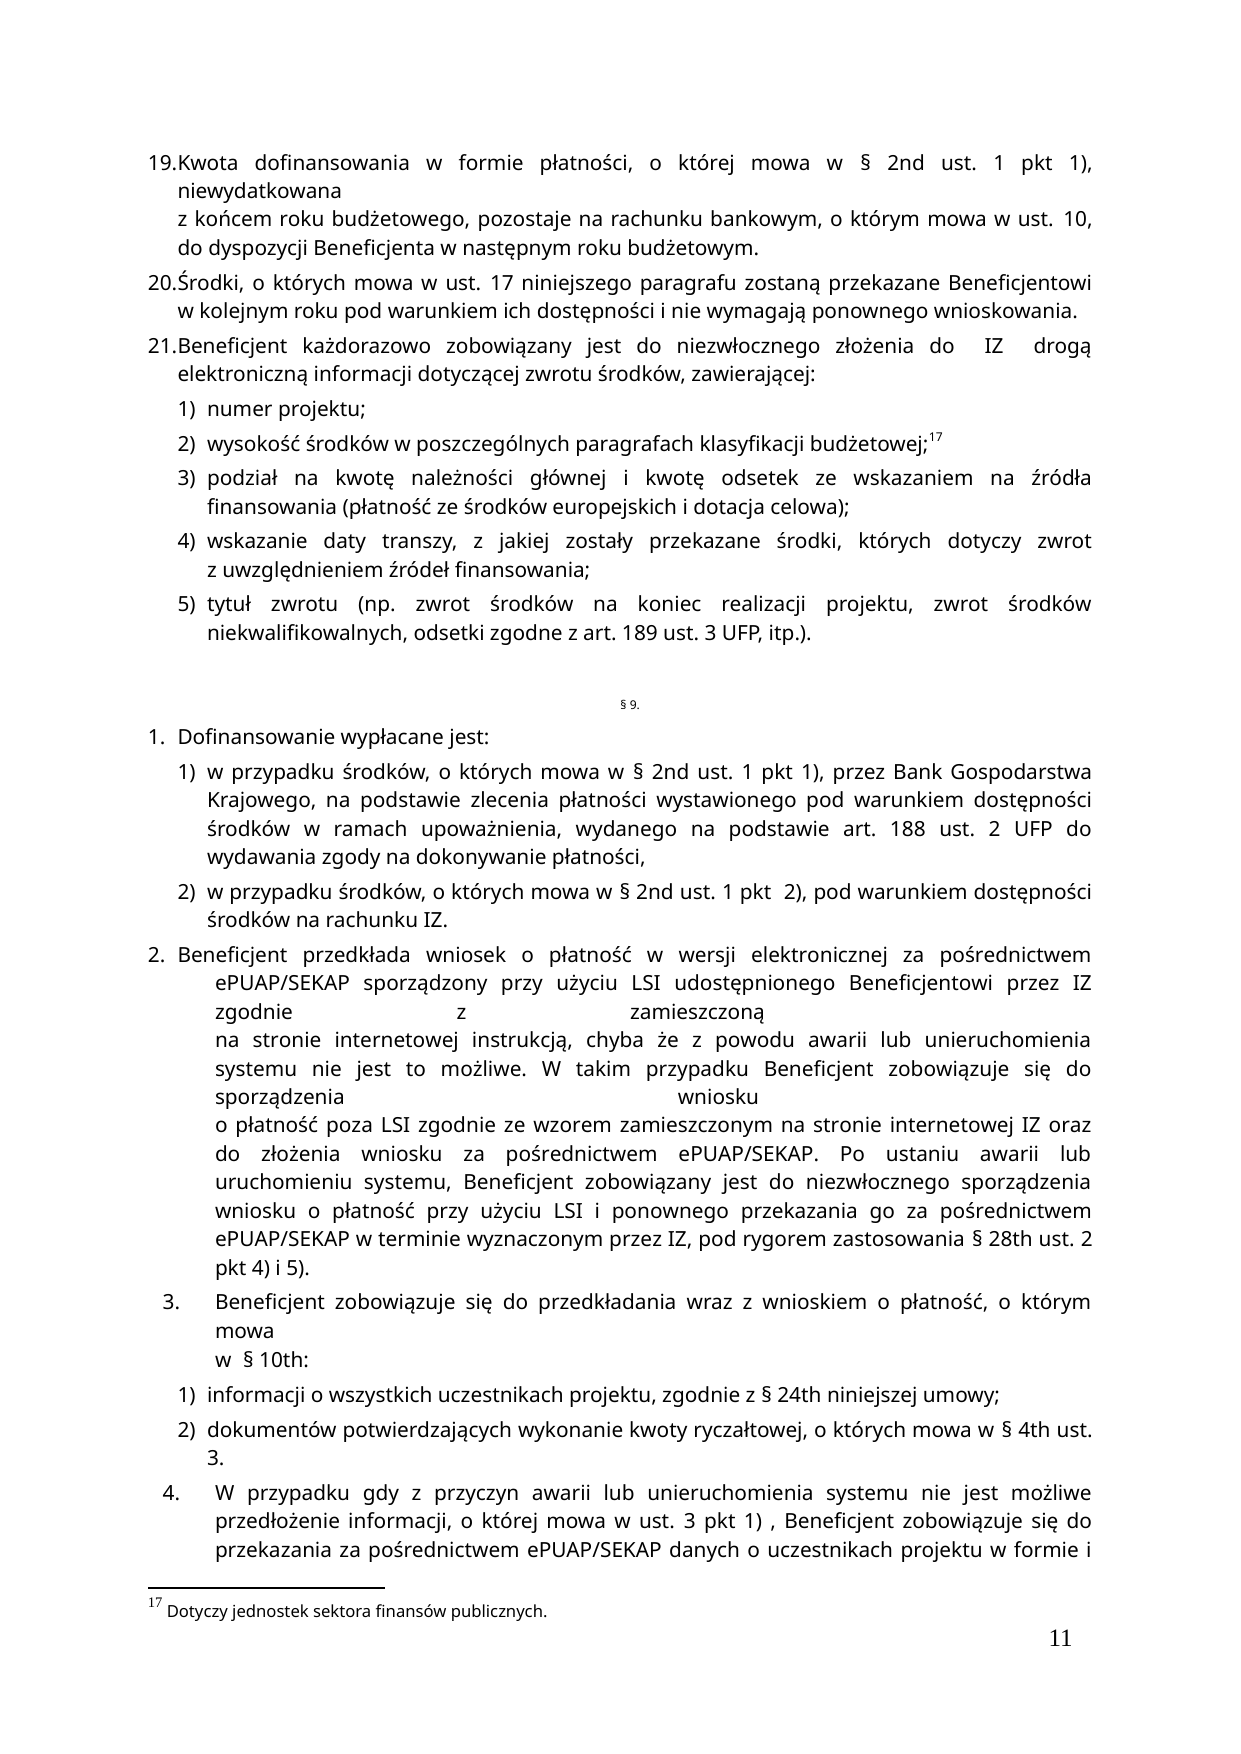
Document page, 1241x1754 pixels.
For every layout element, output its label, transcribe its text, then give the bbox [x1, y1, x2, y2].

list Kwota dofinansowania w formie płatności, o której mowa w § 2 ust. 1 pkt 1), niewydatkowana z końcem roku budżetowego, pozostaje na rachunku bankowym, o którym mowa w ust. 10, do dyspozycji Beneficjenta w następnym roku budżetowym. [148, 148, 1092, 261]
list informacji o wszystkich uczestnikach projektu, zgodnie z § 24 niniejszej umowy; [177, 1380, 1092, 1408]
list tytuł zwrotu (np. zwrot środków na koniec realizacji projektu, zwrot środków niekwalifikowalnych, odsetki zgodne z art. 189 ust. 3 UFP, itp.). [177, 589, 1092, 646]
list wysokość środków w poszczególnych paragrafach klasyfikacji budżetowej; [177, 429, 1092, 457]
list Dofinansowanie wypłacane jest: [148, 722, 1092, 751]
list w przypadku środków, o których mowa w § 2 ust. 1 pkt 1), przez Bank Gospodarstwa Krajowego, na podstawie zlecenia płatności wystawionego pod warunkiem dostępności środków w ramach upoważnienia, wydanego na podstawie art. 188 ust. 2 UFP do wydawania zgody na dokonywanie płatności, [177, 757, 1092, 871]
list Środki, o których mowa w ust. 17 niniejszego paragrafu zostaną przekazane Beneficjentowi w kolejnym roku pod warunkiem ich dostępności i nie wymagają ponownego wnioskowania. [148, 268, 1092, 324]
list dokumentów potwierdzających wykonanie kwoty ryczałtowej, o których mowa w § 4 ust. 3. [177, 1415, 1092, 1472]
list wskazanie daty transzy, z jakiej zostały przekazane środki, których dotyczy zwrot z uwzględnieniem źródeł finansowania; [177, 526, 1092, 583]
list numer projektu; [177, 394, 1092, 422]
list podział na kwotę należności głównej i kwotę odsetek ze wskazaniem na źródła finansowania (płatność ze środków europejskich i dotacja celowa); [177, 463, 1092, 520]
list Beneficjent każdorazowo zobowiązany jest do niezwłocznego złożenia do IZ drogą elektroniczną informacji dotyczącej zwrotu środków, zawierającej: [148, 331, 1092, 388]
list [162, 1478, 1092, 1563]
list Beneficjent przedkłada wniosek o płatność w wersji elektronicznej za pośrednictwem ePUAP/SEKAP sporządzony przy użyciu LSI udostępnionego Beneficjentowi przez IZ zgodnie z zamieszczoną na stronie internetowej instrukcją, chyba że z powodu awarii lub unieruchomienia systemu nie jest to możliwe. W takim przypadku Beneficjent zobowiązuje się do sporządzenia wniosku o płatność poza LSI zgodnie ze wzorem zamieszczonym na stronie internetowej IZ oraz do złożenia wniosku za pośrednictwem ePUAP/SEKAP. Po ustaniu awarii lub uruchomieniu systemu, Beneficjent zobowiązany jest do niezwłocznego sporządzenia wniosku o płatność przy użyciu LSI i ponownego przekazania go za pośrednictwem ePUAP/SEKAP w terminie wyznaczonym przez IZ, pod rygorem zastosowania § 28 ust. 2 pkt 4) i 5). [148, 940, 1092, 1281]
list Beneficjent zobowiązuje się do przedkładania wraz z wnioskiem o płatność, o którym mowa w § 10: [162, 1287, 1092, 1374]
list w przypadku środków, o których mowa w § 2 ust. 1 pkt 2), pod warunkiem dostępności środków na rachunku IZ. [177, 877, 1092, 934]
